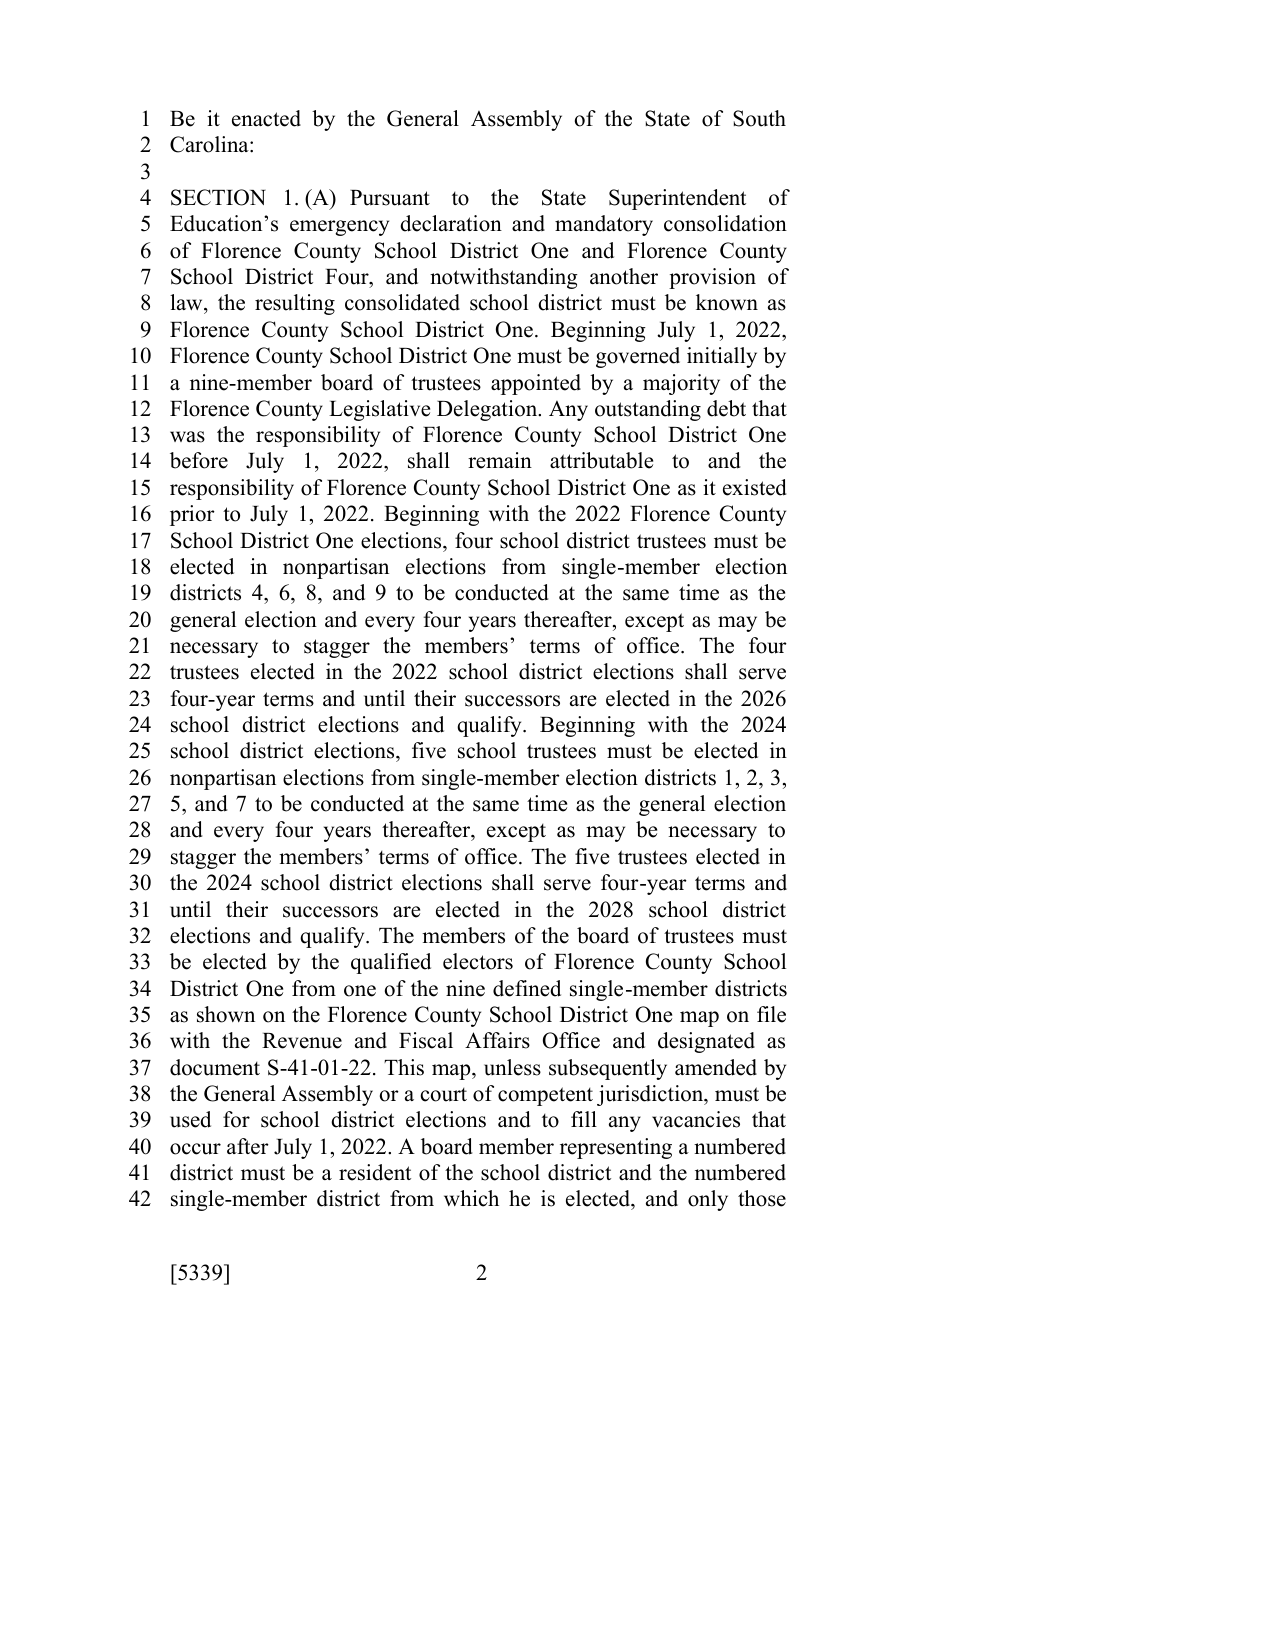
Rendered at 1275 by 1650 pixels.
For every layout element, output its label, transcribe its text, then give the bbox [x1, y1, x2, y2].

text Be it enacted by the General Assembly of the State of South Carolina: [169, 105, 787, 158]
